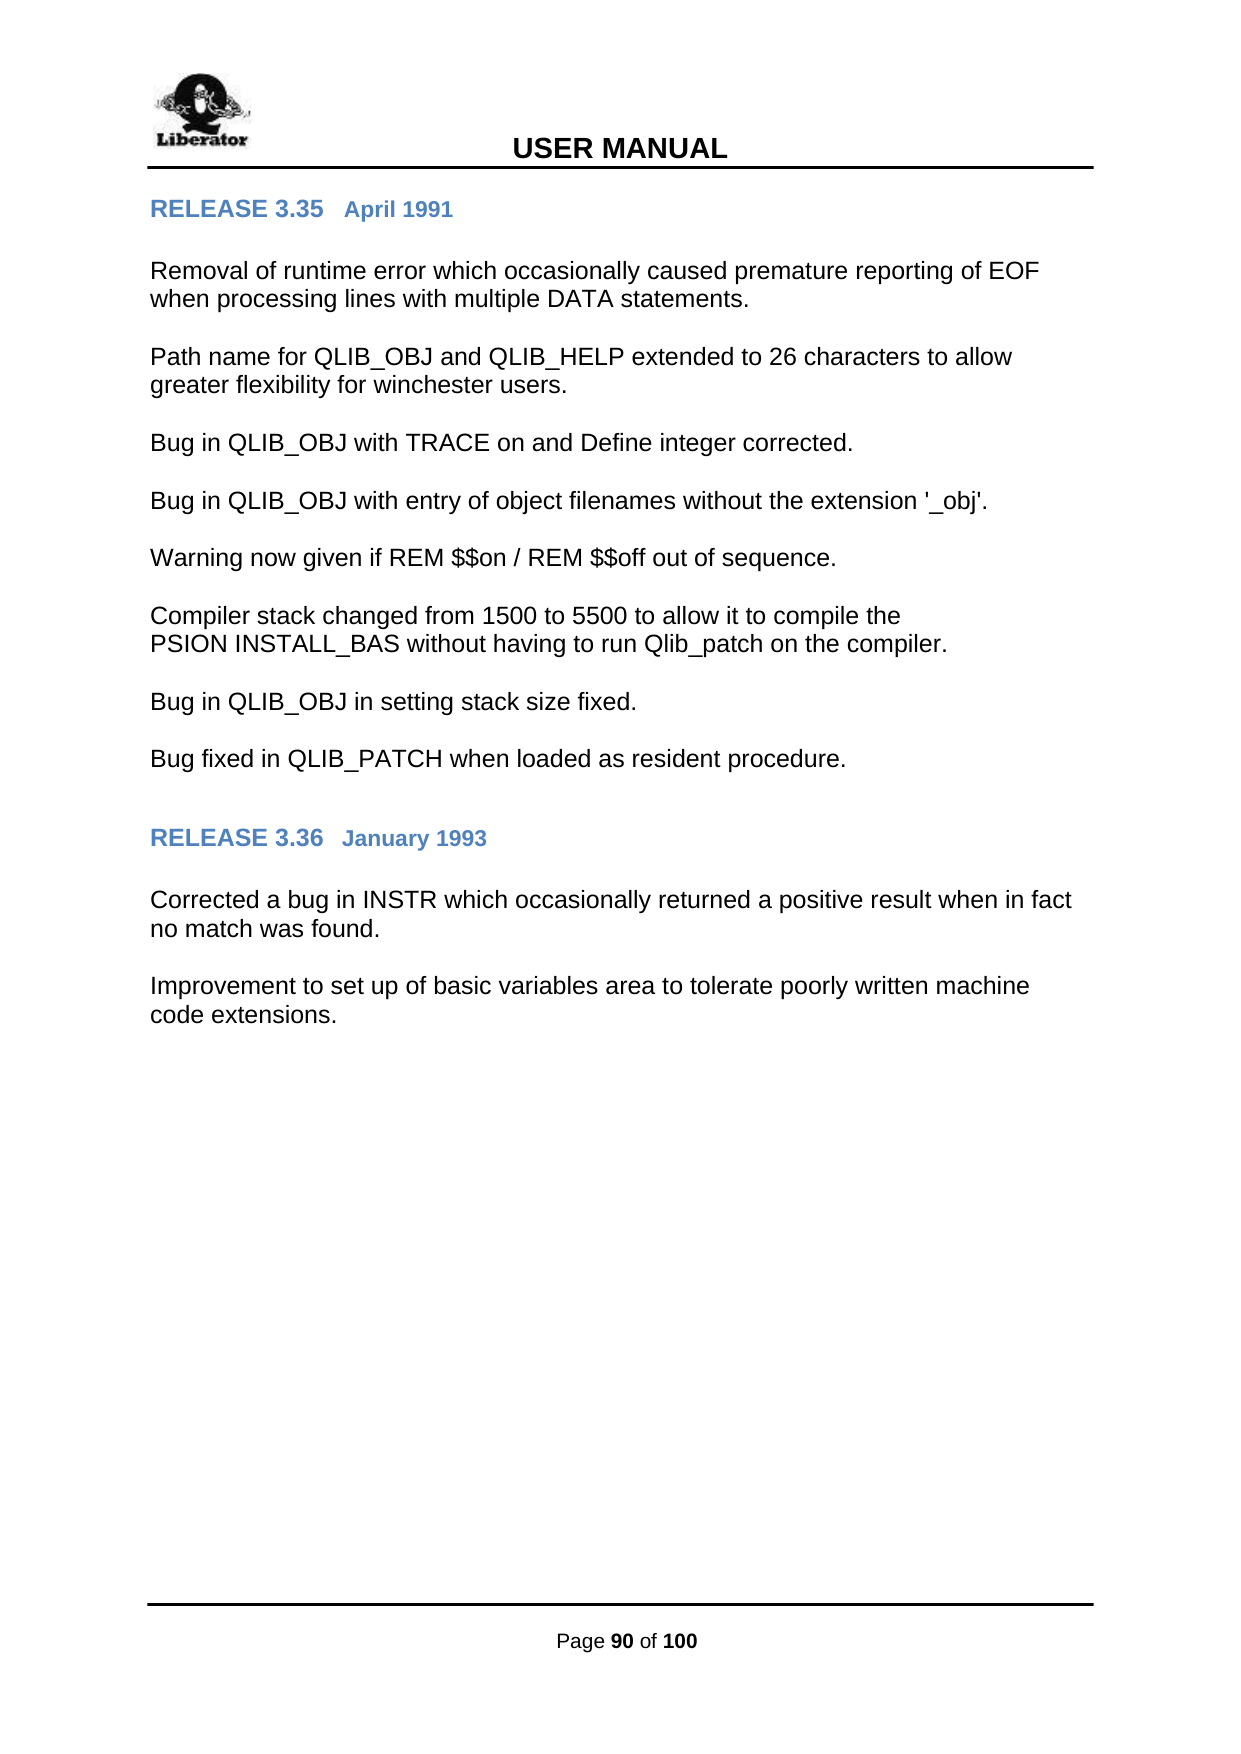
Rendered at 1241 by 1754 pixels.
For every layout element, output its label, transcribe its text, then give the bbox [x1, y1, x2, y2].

text Removal of runtime error which occasionally caused premature reporting of EOF when processing lines with multiple DATA statements. [150, 257, 1042, 313]
text RELEASE 3.35 April 1991 [150, 194, 1073, 223]
text USER MANUAL [512, 131, 1073, 164]
text Bug fixed in QLIB_PATCH when loaded as resident procedure. [150, 744, 1073, 773]
text Page 90 of 100 [556, 1630, 1073, 1654]
text Path name for QLIB_OBJ and QLIB_HELP extended to 26 characters to allow greater flexibility for winchester users. [150, 343, 1013, 399]
text RELEASE 3.36 January 1993 [150, 823, 1073, 852]
text Corrected a bug in INSTR which occasionally returned a positive result when in fact no match was found. [150, 886, 1073, 942]
text Warning now given if REM $$on / REM $$off out of sequence. [150, 543, 1073, 572]
text Compiler stack changed from 1500 to 5500 to allow it to compile the PSION INSTALL_BAS without having to run Qlib_patch on the compiler. [150, 602, 986, 658]
picture [153, 73, 252, 159]
text Bug in QLIB_OBJ with entry of object filenames without the extension '_obj'. [150, 486, 1073, 514]
text Improvement to set up of basic variables area to tolerate poorly written machine code extensions. [150, 972, 1032, 1029]
text Bug in QLIB_OBJ in setting stack size fixed. [150, 687, 1073, 716]
text Bug in QLIB_OBJ with TRACE on and Define integer corrected. [150, 428, 1073, 457]
